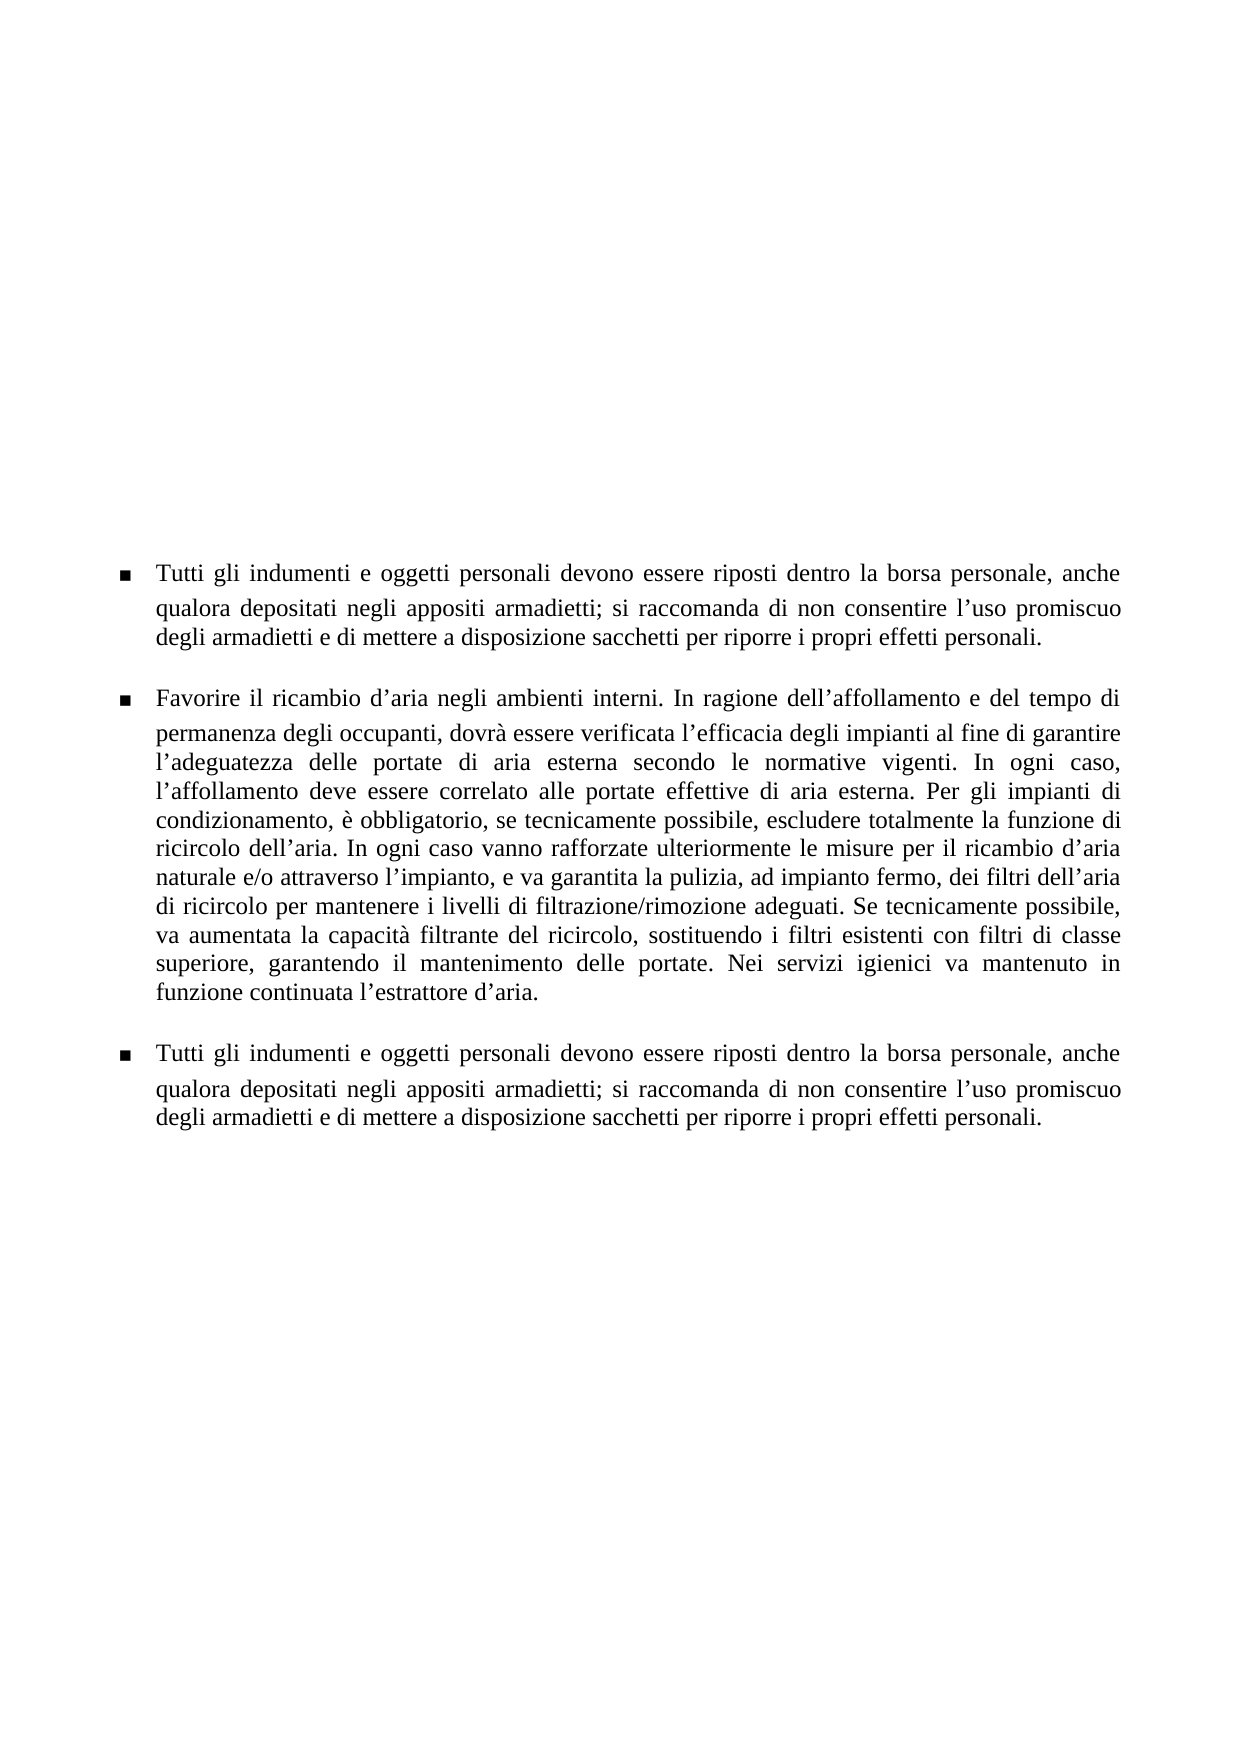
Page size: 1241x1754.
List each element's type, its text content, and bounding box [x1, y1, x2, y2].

list Tutti gli indumenti e oggetti personali devono essere riposti dentro la borsa personale, anche qualora depositati negli appositi armadietti; si raccomanda di non consentire l’uso promiscuo degli armadietti e di mettere a disposizione sacchetti per riporre i propri effetti personali. [118, 551, 1122, 651]
list Tutti gli indumenti e oggetti personali devono essere riposti dentro la borsa personale, anche qualora depositati negli appositi armadietti; si raccomanda di non consentire l’uso promiscuo degli armadietti e di mettere a disposizione sacchetti per riporre i propri effetti personali. [118, 1031, 1122, 1131]
list Favorire il ricambio d’aria negli ambienti interni. In ragione dell’affollamento e del tempo di permanenza degli occupanti, dovrà essere verificata l’efficacia degli impianti al fine di garantire l’adeguatezza delle portate di aria esterna secondo le normative vigenti. In ogni caso, l’affollamento deve essere correlato alle portate effettive di aria esterna. Per gli impianti di condizionamento, è obbligatorio, se tecnicamente possibile, escludere totalmente la funzione di ricircolo dell’aria. In ogni caso vanno rafforzate ulteriormente le misure per il ricambio d’aria naturale e/o attraverso l’impianto, e va garantita la pulizia, ad impianto fermo, dei filtri dell’aria di ricircolo per mantenere i livelli di filtrazione/rimozione adeguati. Se tecnicamente possibile, va aumentata la capacità filtrante del ricircolo, sostituendo i filtri esistenti con filtri di classe superiore, garantendo il mantenimento delle portate. Nei servizi igienici va mantenuto in funzione continuata l’estrattore d’aria. [118, 676, 1122, 1006]
